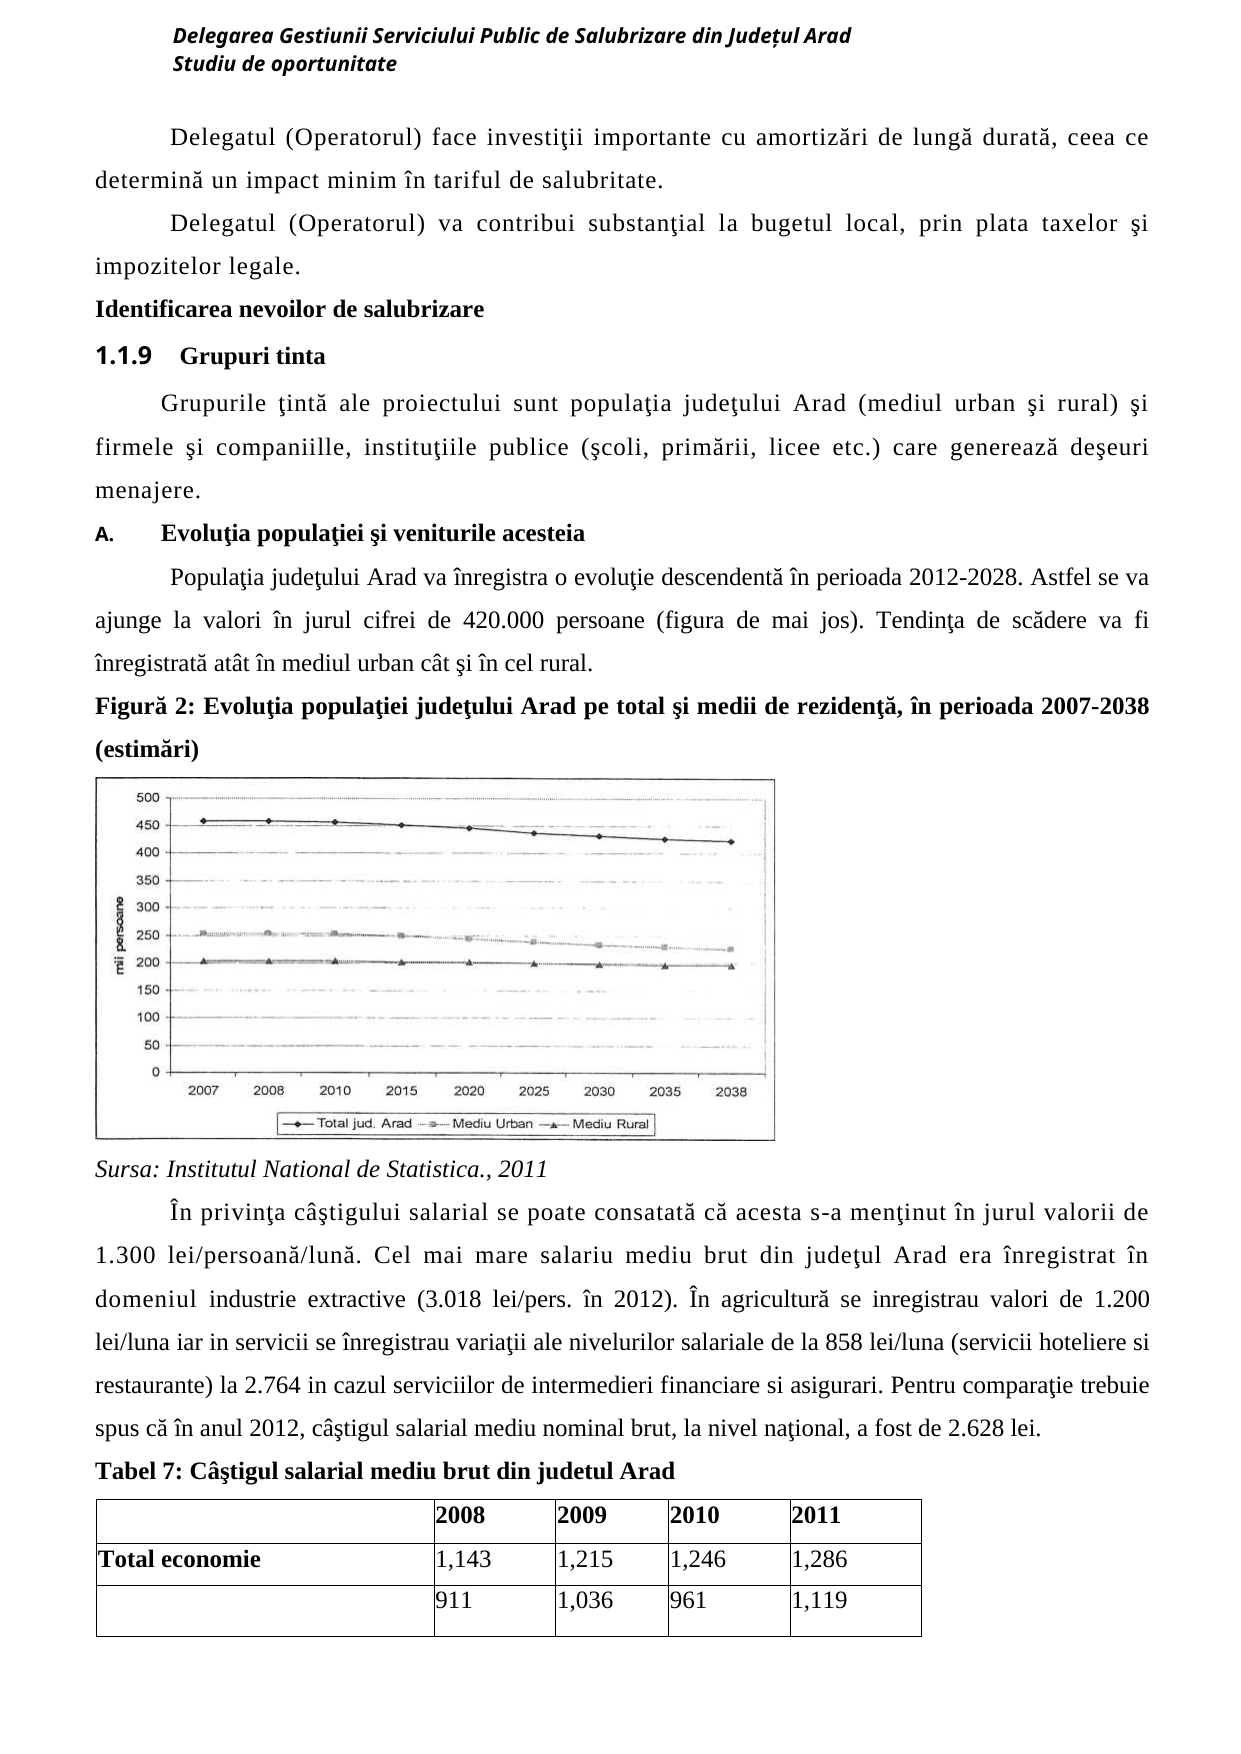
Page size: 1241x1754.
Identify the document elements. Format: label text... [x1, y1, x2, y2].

text Sursa: Institutul National de Statistica., 2011 [95, 1154, 1151, 1183]
table_cell 1,119 [791, 1586, 921, 1636]
subtitle Identificarea nevoilor de salubrizare [95, 294, 1151, 323]
table_cell Total economie [97, 1544, 434, 1584]
table_header 2010 [669, 1500, 790, 1543]
table_cell 961 [669, 1586, 790, 1636]
table_cell 1,143 [435, 1544, 555, 1584]
table_cell 1,215 [556, 1544, 668, 1584]
subtitle Populaţia judeţului Arad va înregistra o evoluţie descendentă în perioada 2012-2028. Astfel se va ajunge la valori în jurul cifrei de 420.000 persoane (figura de mai jos). Tendinţa de scădere va fi înregistrată atât în mediul urban cât şi în cel rural. [95, 562, 1151, 677]
table_header 2009 [556, 1500, 668, 1543]
subtitle Grupuri tinta [95, 337, 1151, 372]
text Tabel 7: Câştigul salarial mediu brut din judetul Arad [95, 1456, 1151, 1485]
text Delegatul (Operatorul) face investiţii importante cu amortizări de lungă durată, ceea ce determină un impact minim în tariful de salubritate. [95, 122, 1151, 194]
text În privinţa câştigului salarial se poate consatată că acesta s-a menţinut în jurul valorii de 1.300 lei/persoană/lună. Cel mai mare salariu mediu brut din judeţul Arad era înregistrat în domeniul industrie extractive (3.018 lei/pers. în 2012). În agricultură se inregistrau valori de 1.200 lei/luna iar in servicii se înregistrau variaţii ale nivelurilor salariale de la 858 lei/luna (servicii hoteliere si restaurante) la 2.764 in cazul serviciilor de intermedieri financiare si asigurari. Pentru comparaţie trebuie spus că în anul 2012, câştigul salarial mediu nominal brut, la nivel naţional, a fost de 2.628 lei. [95, 1197, 1151, 1442]
table_cell 911 [435, 1586, 555, 1636]
table_cell 1,246 [669, 1544, 790, 1584]
text Delegatul (Operatorul) va contribui substanţial la bugetul local, prin plata taxelor şi impozitelor legale. [95, 208, 1151, 280]
table_cell 1,036 [556, 1586, 668, 1636]
text Grupurile ţintă ale proiectului sunt populaţia judeţului Arad (mediul urban şi rural) şi firmele şi companiille, instituţiile publice (şcoli, primării, licee etc.) care generează deşeuri menajere. [95, 388, 1151, 503]
picture [95, 777, 776, 1141]
subtitle Evoluţia populaţiei şi veniturile acesteia [95, 518, 1151, 547]
text Figură 2: Evoluţia populaţiei judeţului Arad pe total şi medii de rezidenţă, în perioada 2007-2038 (estimări) [95, 691, 1151, 763]
table_header 2011 [791, 1500, 921, 1543]
table_header [97, 1500, 434, 1543]
table_cell 1,286 [791, 1544, 921, 1584]
table_header 2008 [435, 1500, 555, 1543]
table_cell [97, 1586, 434, 1636]
